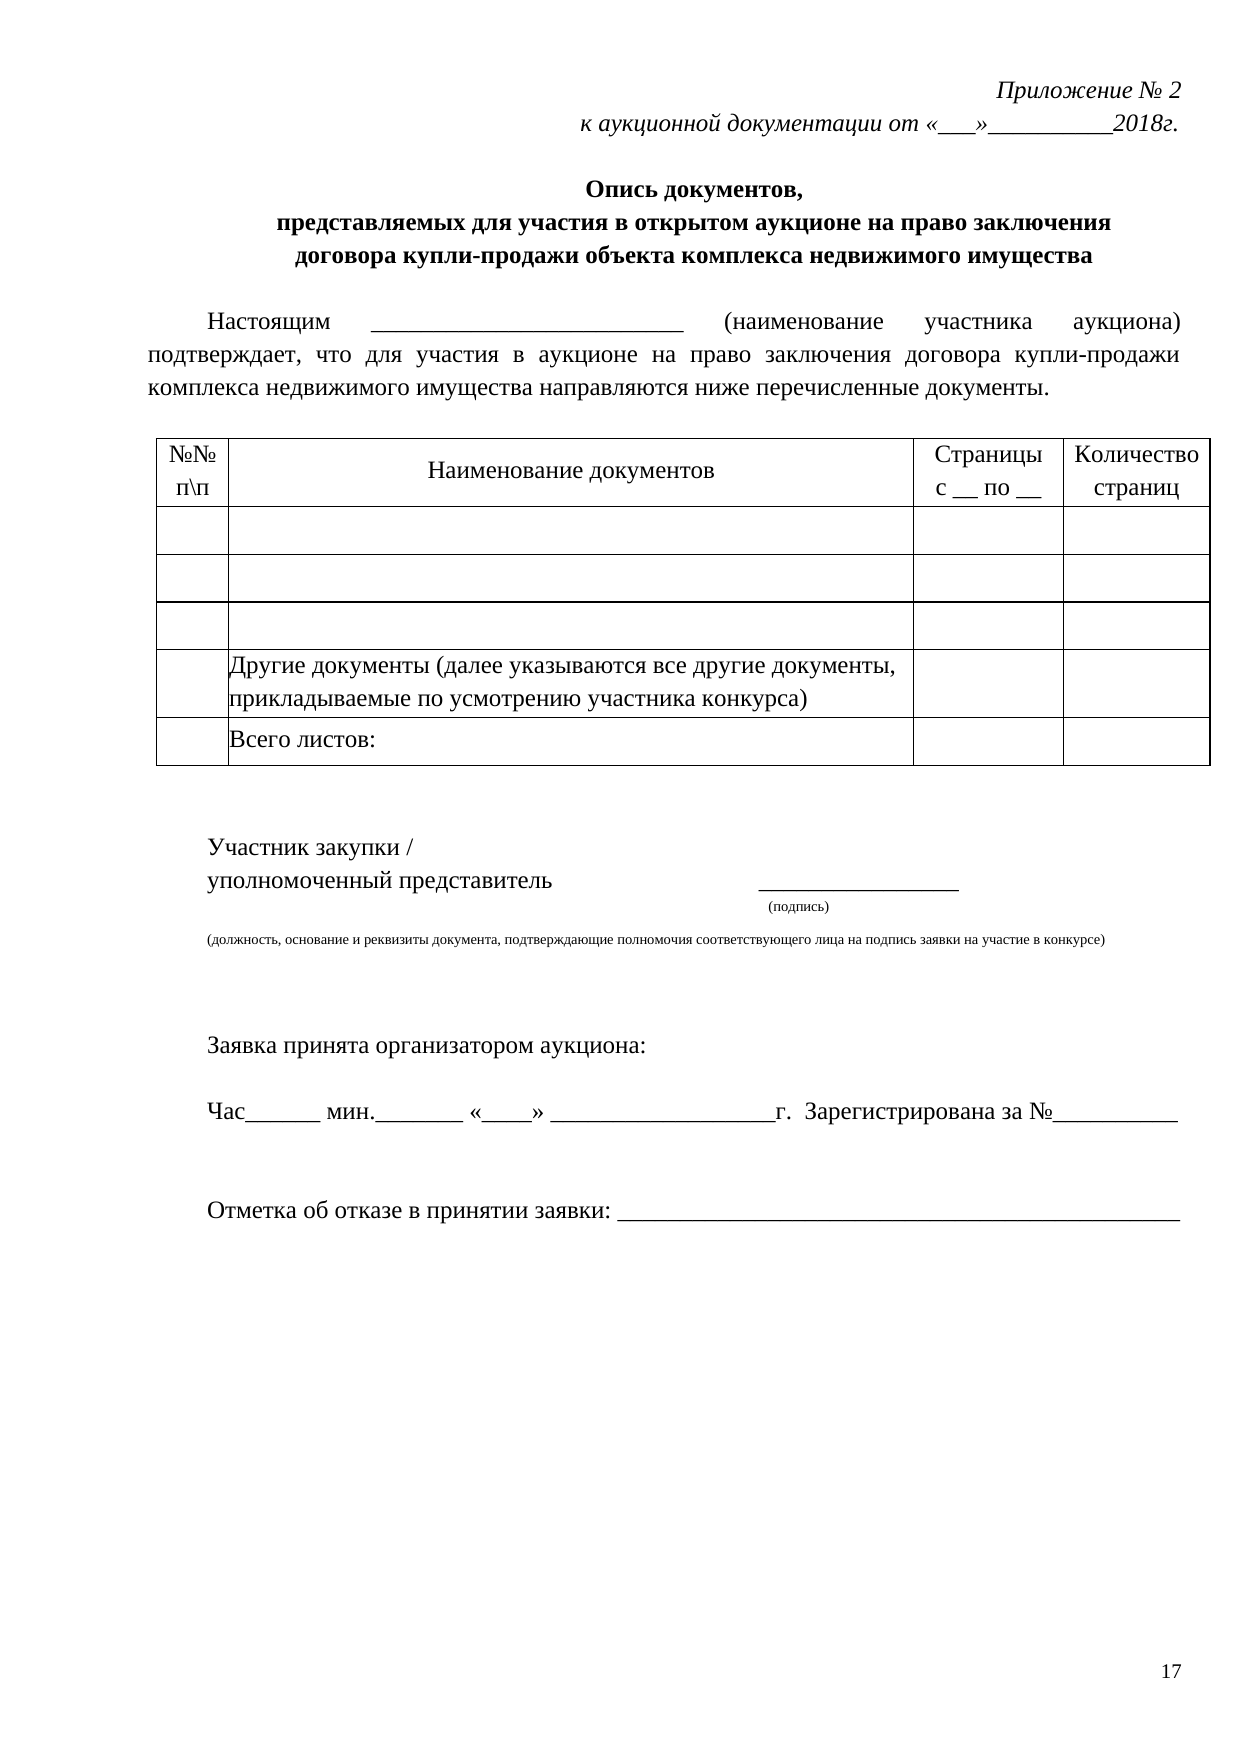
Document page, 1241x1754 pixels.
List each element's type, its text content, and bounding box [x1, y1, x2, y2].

text (подпись) [148, 898, 1181, 926]
table_cell [1064, 603, 1209, 649]
table_cell [914, 507, 1063, 554]
text Участник закупки / [148, 832, 1181, 860]
table_header №№ п\п [157, 439, 228, 506]
table_cell [1064, 507, 1209, 554]
text (должность, основание и реквизиты документа, подтверждающие полномочия соответствующего лица на подпись заявки на участие в конкурсе) [148, 931, 1181, 959]
table_cell [157, 718, 228, 764]
text Отметка об отказе в принятии заявки: _____________________________________________ [148, 1195, 1181, 1224]
text договора купли-продажи объекта комплекса недвижимого имущества [148, 240, 1181, 269]
text уполномоченный представитель ________________ [148, 865, 1181, 893]
table_cell [1064, 555, 1209, 601]
table_cell [229, 555, 913, 601]
table_cell [914, 650, 1063, 717]
table_cell [157, 507, 228, 554]
table_cell Другие документы (далее указываются все другие документы, прикладываемые по усмотрению участника конкурса) [229, 650, 913, 717]
table_cell [157, 555, 228, 601]
table_header Страницы с __ по __ [914, 439, 1063, 506]
text представляемых для участия в открытом аукционе на право заключения [148, 207, 1181, 236]
text Настоящим _________________________ (наименование участника аукциона) подтверждает, что для участия в аукционе на право заключения договора купли-продажи комплекса недвижимого имущества направляются ниже перечисленные документы. [148, 306, 1181, 401]
table_cell [914, 555, 1063, 601]
table_cell [914, 718, 1063, 764]
table_cell [914, 603, 1063, 649]
text к аукционной документации от «___»__________2018г. [148, 108, 1181, 137]
table_cell [229, 603, 913, 649]
table_cell Всего листов: [229, 718, 913, 764]
table_cell [229, 507, 913, 554]
text Опись документов, [148, 174, 1181, 203]
table_cell [157, 650, 228, 717]
text Заявка принята организатором аукциона: [148, 1030, 1181, 1058]
table_header Количество страниц [1064, 439, 1209, 506]
table_header Наименование документов [229, 439, 913, 506]
text Час______ мин._______ «____» __________________г. Зарегистрирована за №__________ [148, 1096, 1181, 1124]
text Приложение № 2 [148, 75, 1181, 104]
table_cell [1064, 718, 1209, 764]
table_cell [157, 603, 228, 649]
table_cell [1064, 650, 1209, 717]
